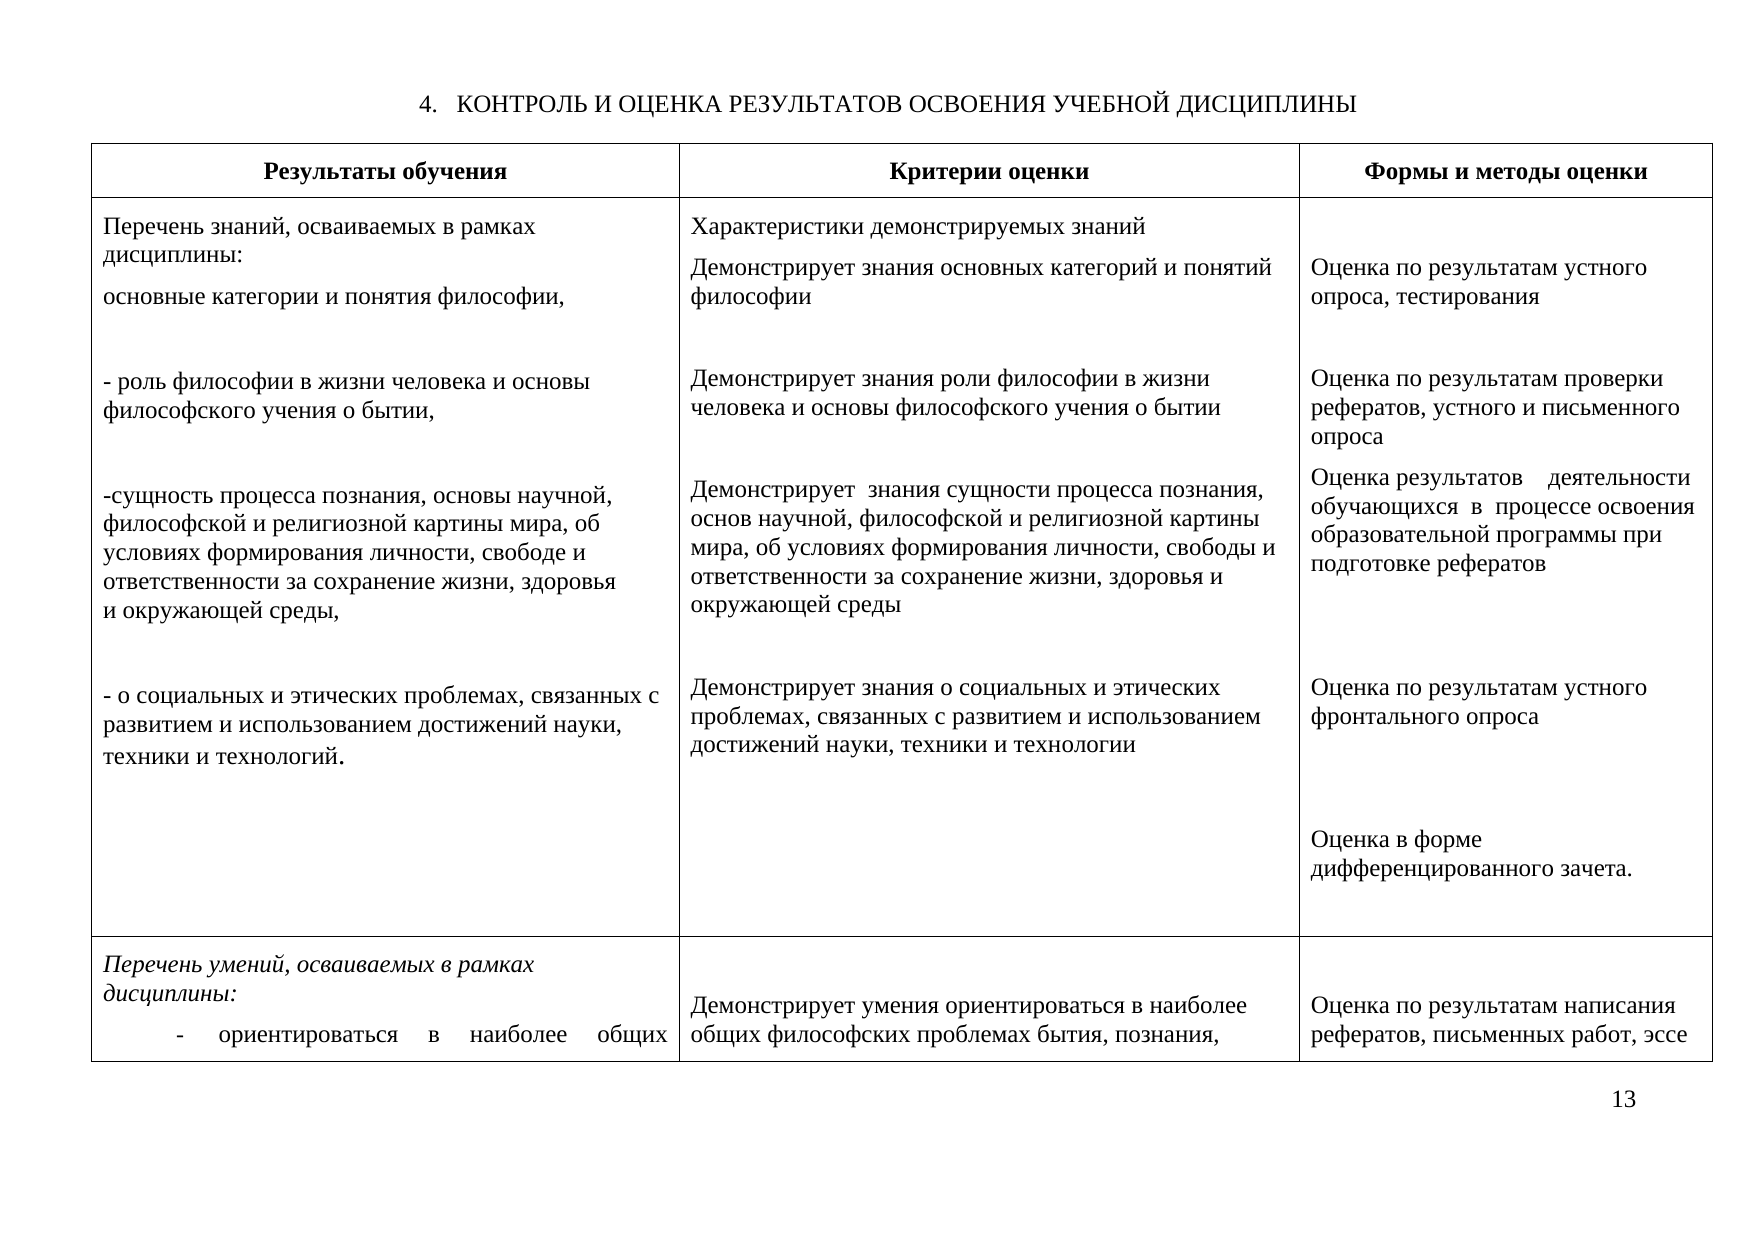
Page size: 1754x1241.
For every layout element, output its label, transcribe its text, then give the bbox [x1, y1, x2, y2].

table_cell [1300, 937, 1712, 1061]
table_header Критерии оценки [680, 144, 1299, 197]
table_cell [92, 937, 679, 1061]
table_cell Оценка по результатам устного опроса, тестирования Оценка по результатам проверки рефератов, устного и письменного опроса Оценка результатов деятельности обучающихся в процессе освоения образовательной программы при подготовке рефератов Оценка по результатам устного фронтального опроса Оценка в форме дифференцированного зачета. [1300, 198, 1712, 936]
list КОНТРОЛЬ И ОЦЕНКА РЕЗУЛЬТАТОВ ОСВОЕНИЯ УЧЕБНОЙ ДИСЦИПЛИНЫ [141, 89, 1636, 117]
table_header Формы и методы оценки [1300, 144, 1712, 197]
table_cell Перечень знаний, осваиваемых в рамках дисциплины: основные категории и понятия философии, - роль философии в жизни человека и основы философского учения о бытии, -сущность процесса познания, основы научной, философской и религиозной картины мира, об условиях формирования личности, свободе и ответственности за сохранение жизни, здоровья и окружающей среды, - о социальных и этических проблемах, связанных с развитием и использованием достижений науки, техники и технологий. [92, 198, 679, 936]
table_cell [680, 937, 1299, 1061]
table_cell Характеристики демонстрируемых знаний Демонстрирует знания основных категорий и понятий философии Демонстрирует знания роли философии в жизни человека и основы философского учения о бытии Демонстрирует знания сущности процесса познания, основ научной, философской и религиозной картины мира, об условиях формирования личности, свободы и ответственности за сохранение жизни, здоровья и окружающей среды Демонстрирует знания о социальных и этических проблемах, связанных с развитием и использованием достижений науки, техники и технологии [680, 198, 1299, 936]
table_header Результаты обучения [92, 144, 679, 197]
